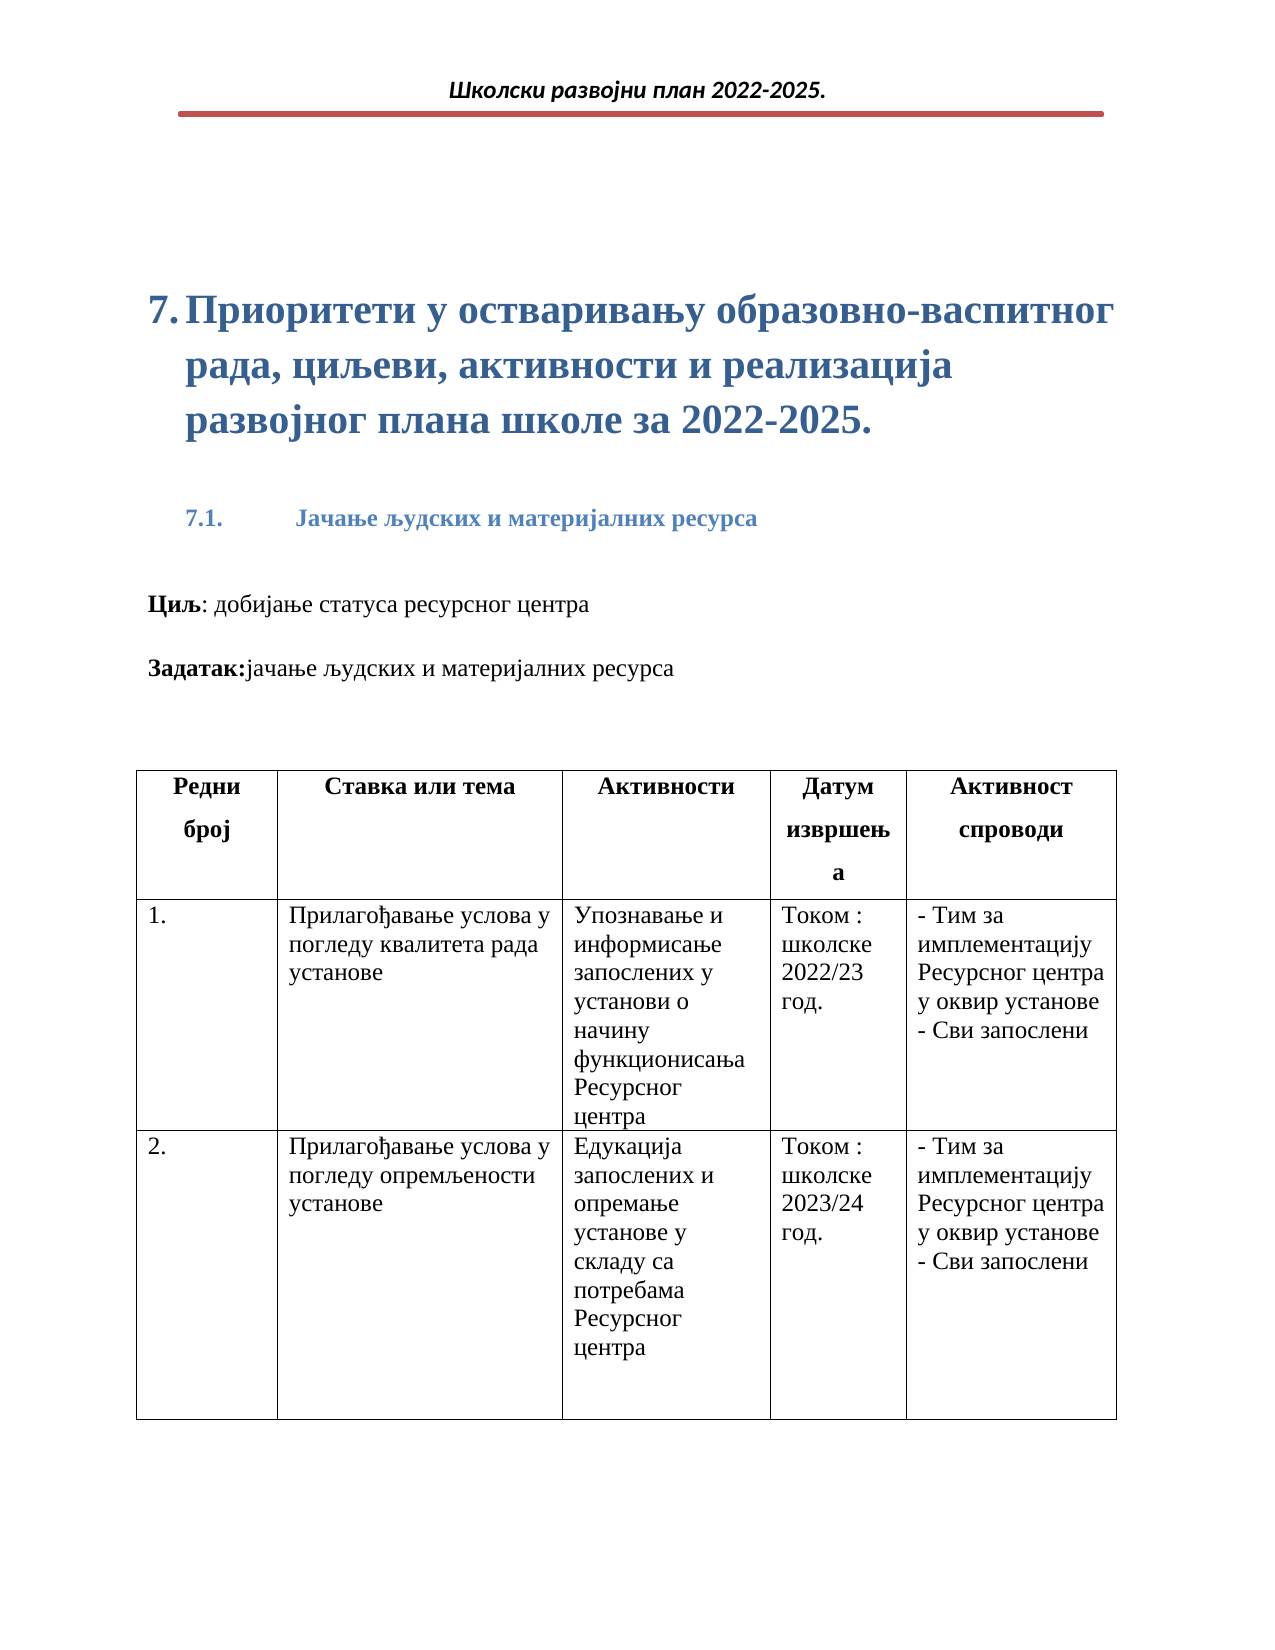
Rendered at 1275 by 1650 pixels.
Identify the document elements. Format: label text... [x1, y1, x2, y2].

text Задатак:јачање људских и материјалних ресурса [148, 653, 1127, 682]
table_header Редни број [137, 771, 277, 899]
table_cell Током : школске 2022/23 год. [771, 900, 906, 1130]
table_header Ставка или тема [278, 771, 562, 899]
table_cell Едукација запослених и опремање установе у складу са потребама Ресурсног центра [563, 1131, 770, 1418]
table_header Активности [563, 771, 770, 899]
subtitle Приоритети у остваривању образовно-васпитног рада, циљеви, активности и реализација развојног плана школе за 2022-2025. [148, 284, 1127, 443]
text Циљ: добијање статуса ресурсног центра [148, 589, 1127, 618]
table_cell - Тим за имплементацију Ресурсног центра у оквир установе - Сви запослени [907, 900, 1116, 1130]
table_header Активност спроводи [907, 771, 1116, 899]
table_cell Прилагођавање услова у погледу квалитета рада установе [278, 900, 562, 1130]
table_cell 2. [137, 1131, 277, 1418]
table_cell 1. [137, 900, 277, 1130]
table_header Датум извршења [771, 771, 906, 899]
table_cell Упознавање и информисање запослених у установи о начину функционисања Ресурсног центра [563, 900, 770, 1130]
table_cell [907, 1131, 1116, 1418]
table_cell Прилагођавање услова у погледу опремљености установе [278, 1131, 562, 1418]
subtitle Јачање људских и материјалних ресурса [185, 503, 1127, 532]
table_cell Током : школске 2023/24 год. [771, 1131, 906, 1418]
